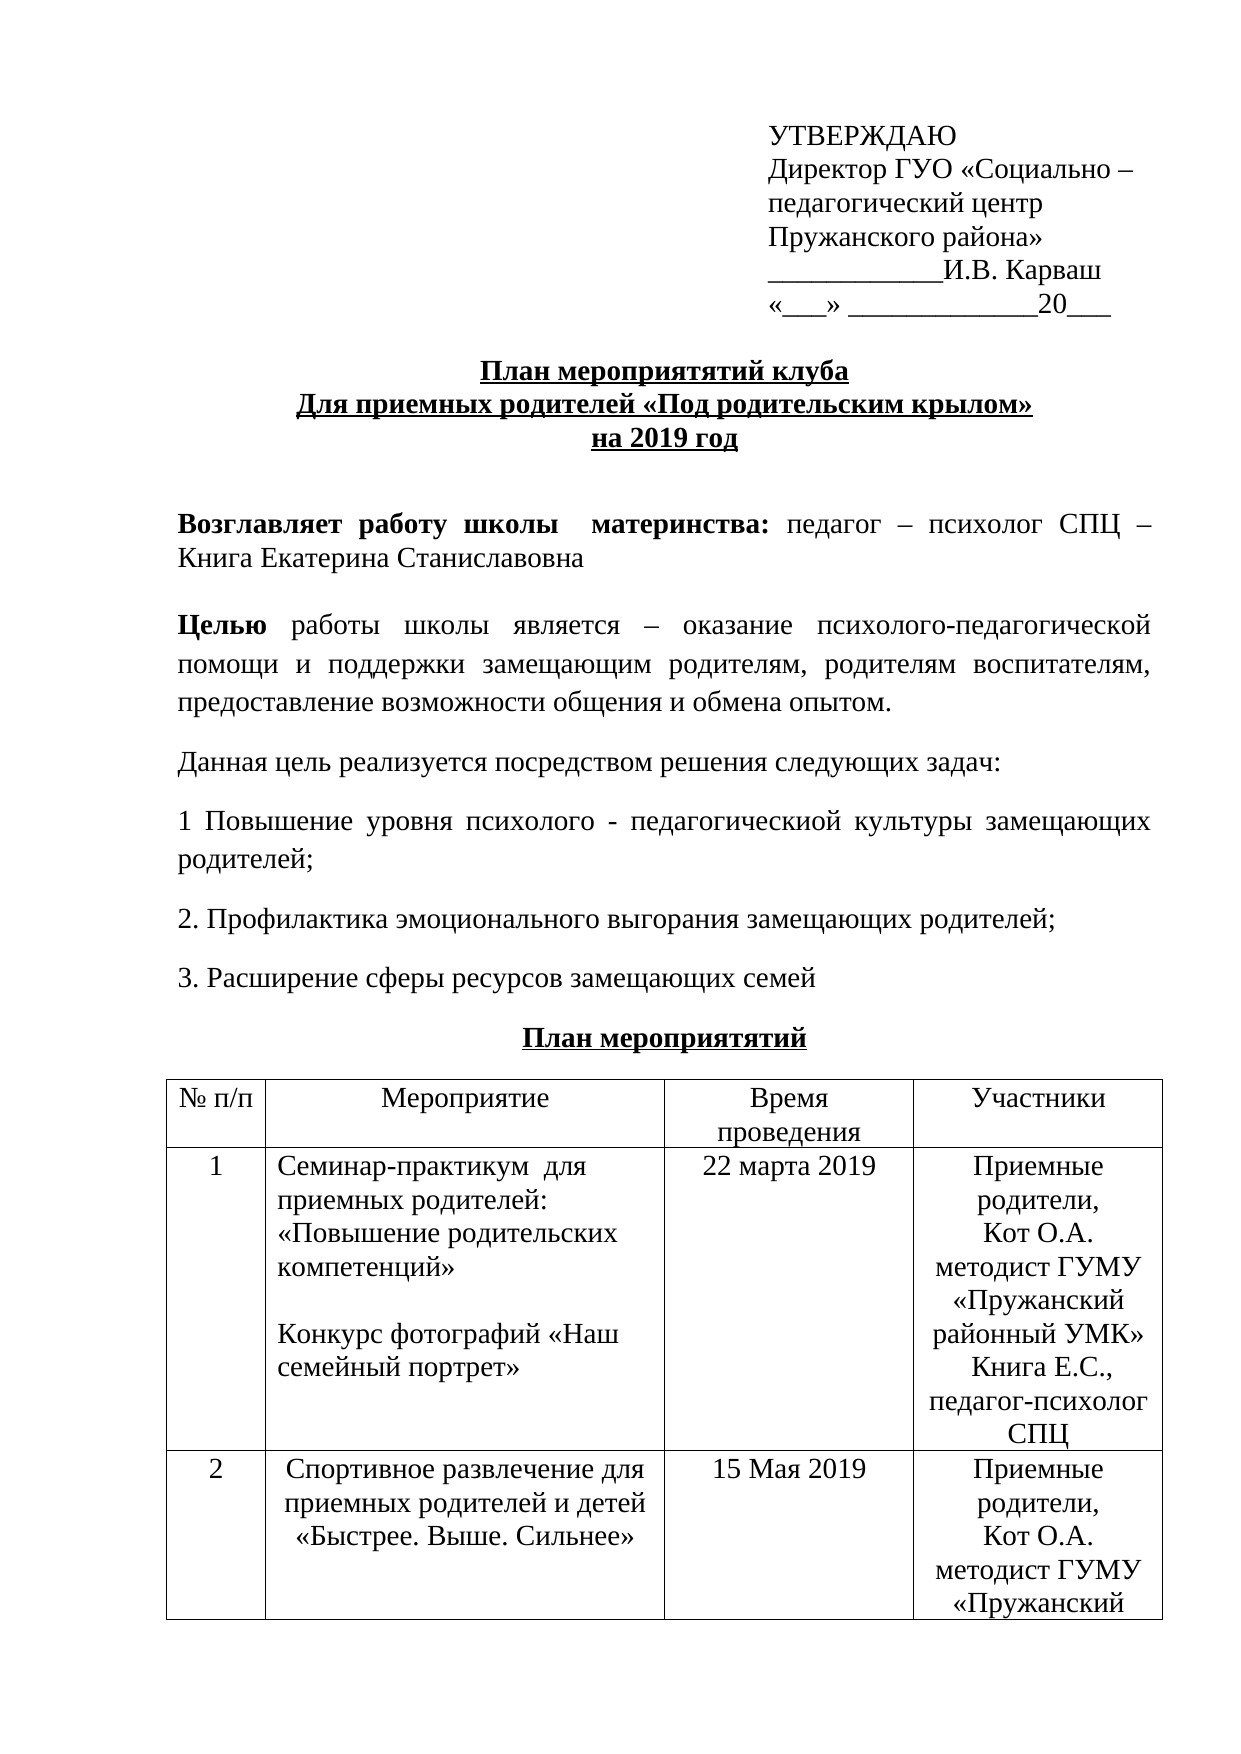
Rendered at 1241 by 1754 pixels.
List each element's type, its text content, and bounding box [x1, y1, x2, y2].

table_header Время проведения [665, 1080, 913, 1147]
table_cell 15 Мая 2019 [665, 1451, 913, 1619]
text «___» _____________20___ [177, 286, 1152, 319]
text 3. Расширение сферы ресурсов замещающих семей [177, 960, 1152, 994]
text педагогический центр [177, 185, 1152, 219]
text Возглавляет работу школы материнства: педагог – психолог СПЦ – Книга Екатерина Станиславовна [177, 507, 1152, 574]
text Целью работы школы является – оказание психолого-педагогической помощи и поддержки замещающим родителям, родителям воспитателям, предоставление возможности общения и обмена опытом. [177, 607, 1152, 718]
table_cell 2 [167, 1451, 265, 1619]
text 2. Профилактика эмоционального выгорания замещающих родителей; [177, 901, 1152, 934]
table_header Мероприятие [266, 1080, 664, 1147]
table_cell Приемные родители, Кот О.А. методист ГУМУ «Пружанский районный УМК» Книга Е.С., педагог-психолог СПЦ [914, 1148, 1162, 1450]
text ____________И.В. Карваш [177, 252, 1152, 286]
text 1 Повышение уровня психолого - педагогическиой культуры замещающих родителей; [177, 803, 1152, 875]
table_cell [266, 1451, 664, 1619]
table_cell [914, 1451, 1162, 1619]
table_header № п/п [167, 1080, 265, 1147]
table_cell 1 [167, 1148, 265, 1450]
table_header Участники [914, 1080, 1162, 1147]
text Директор ГУО «Социально – [177, 152, 1152, 185]
text на 2019 год [177, 420, 1152, 453]
text План мероприятятий [177, 1020, 1152, 1053]
text Данная цель реализуется посредством решения следующих задач: [177, 744, 1152, 777]
text Пружанского района» [177, 219, 1152, 252]
text Для приемных родителей «Под родительским крылом» [177, 386, 1152, 420]
table_cell Семинар-практикум для приемных родителей: «Повышение родительских компетенций» Конкурс фотографий «Наш семейный портрет» [266, 1148, 664, 1450]
text План мероприятятий клуба [177, 353, 1152, 386]
table_cell 22 марта 2019 [665, 1148, 913, 1450]
text УТВЕРЖДАЮ [177, 118, 1152, 152]
